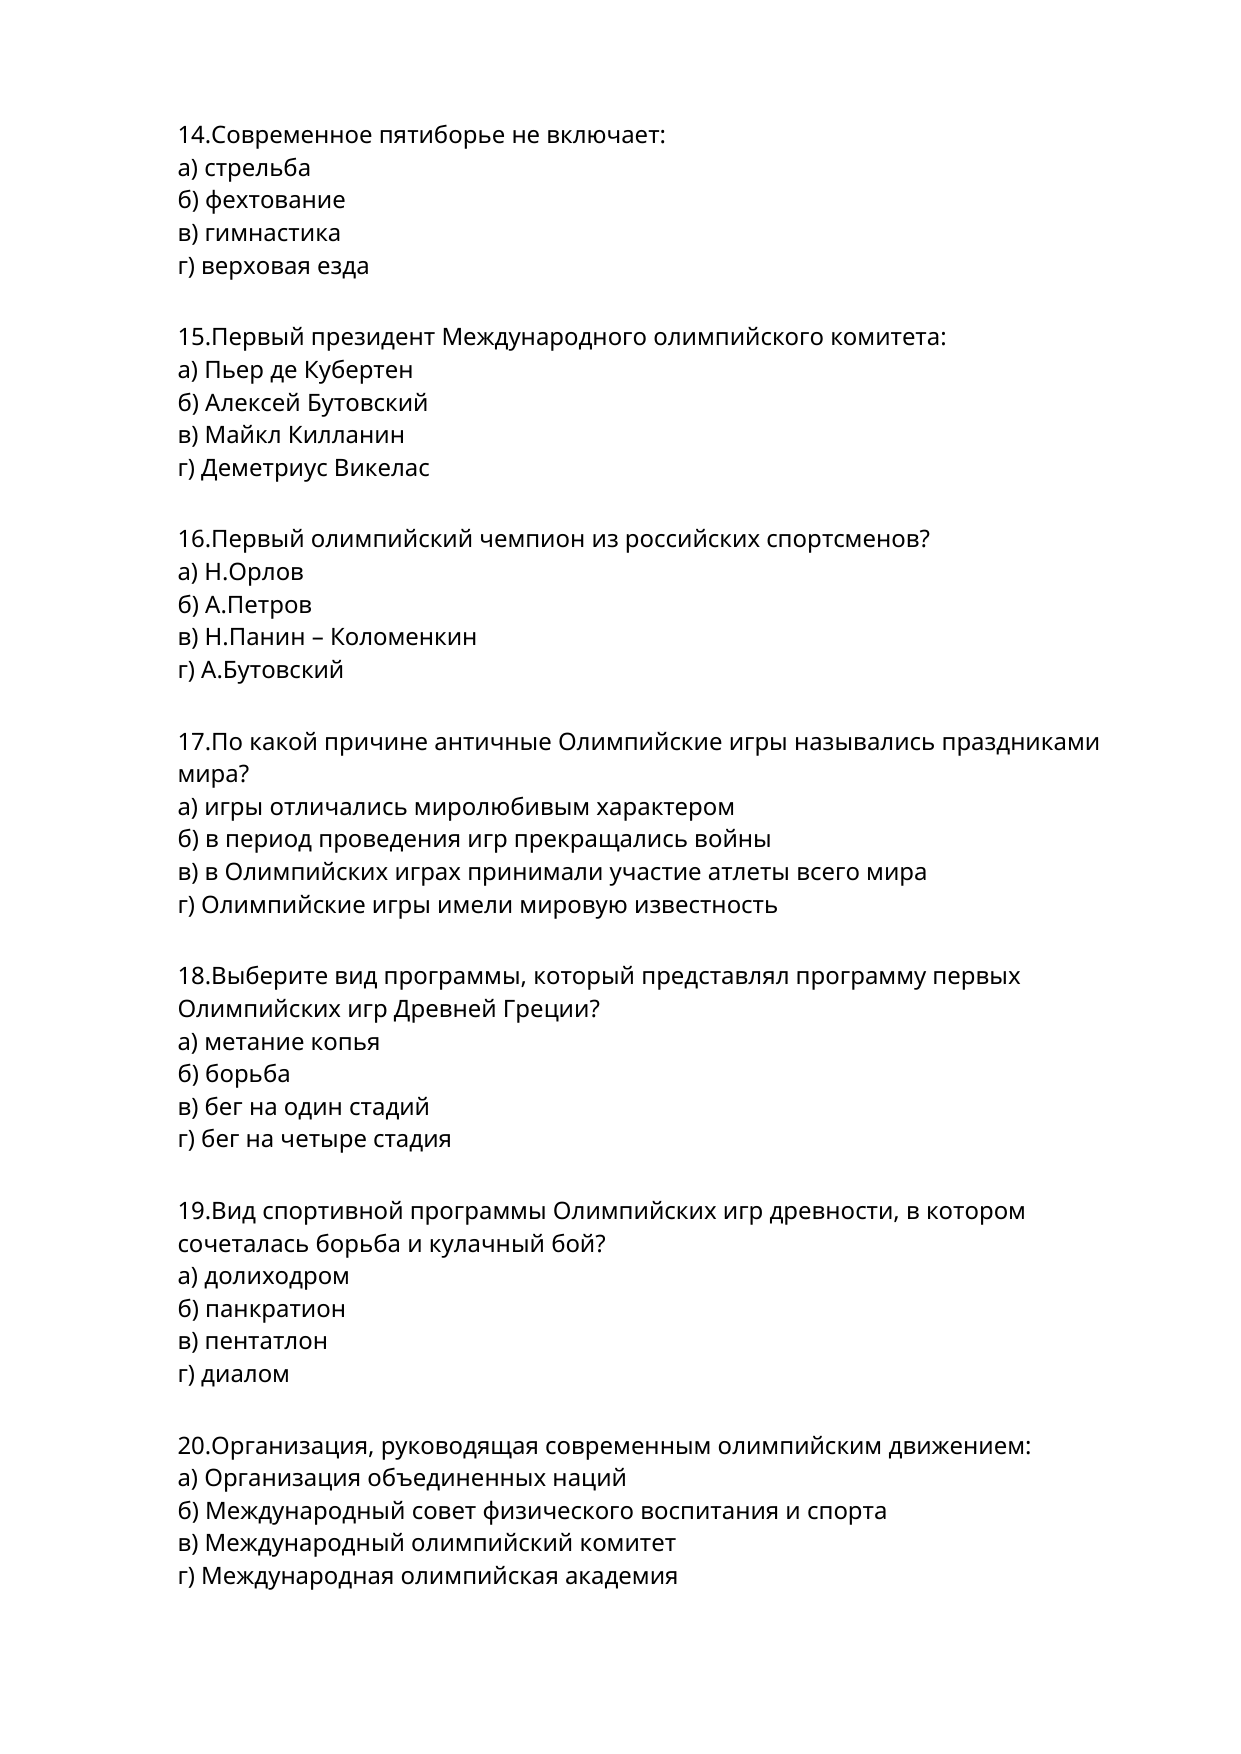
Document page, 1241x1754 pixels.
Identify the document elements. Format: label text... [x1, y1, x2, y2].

text 16.Первый олимпийский чемпион из российских спортсменов? а) Н.Орлов б) А.Петров в) Н.Панин – Коломенкин г) А.Бутовский [177, 522, 1152, 685]
text 17.По какой причине античные Олимпийские игры назывались праздниками мира? а) игры отличались миролюбивым характером б) в период проведения игр прекращались войны в) в Олимпийских играх принимали участие атлеты всего мира г) Олимпийские игры имели мировую известность [177, 724, 1152, 920]
text 18.Выберите вид программы, который представлял программу первых Олимпийских игр Древней Греции? а) метание копья б) борьба в) бег на один стадий г) бег на четыре стадия [177, 959, 1152, 1155]
text 15.Первый президент Международного олимпийского комитета: а) Пьер де Кубертен б) Алексей Бутовский в) Майкл Килланин г) Деметриус Викелас [177, 320, 1152, 483]
text 14.Современное пятиборье не включает: а) стрельба б) фехтование в) гимнастика г) верховая езда [177, 118, 1152, 281]
text 20.Организация, руководящая современным олимпийским движением: а) Организация объединенных наций б) Международный совет физического воспитания и спорта в) Международный олимпийский комитет г) Международная олимпийская академия [177, 1428, 1152, 1591]
text 19.Вид спортивной программы Олимпийских игр древности, в котором сочеталась борьба и кулачный бой? а) долиходром б) панкратион в) пентатлон г) диалом [177, 1194, 1152, 1389]
